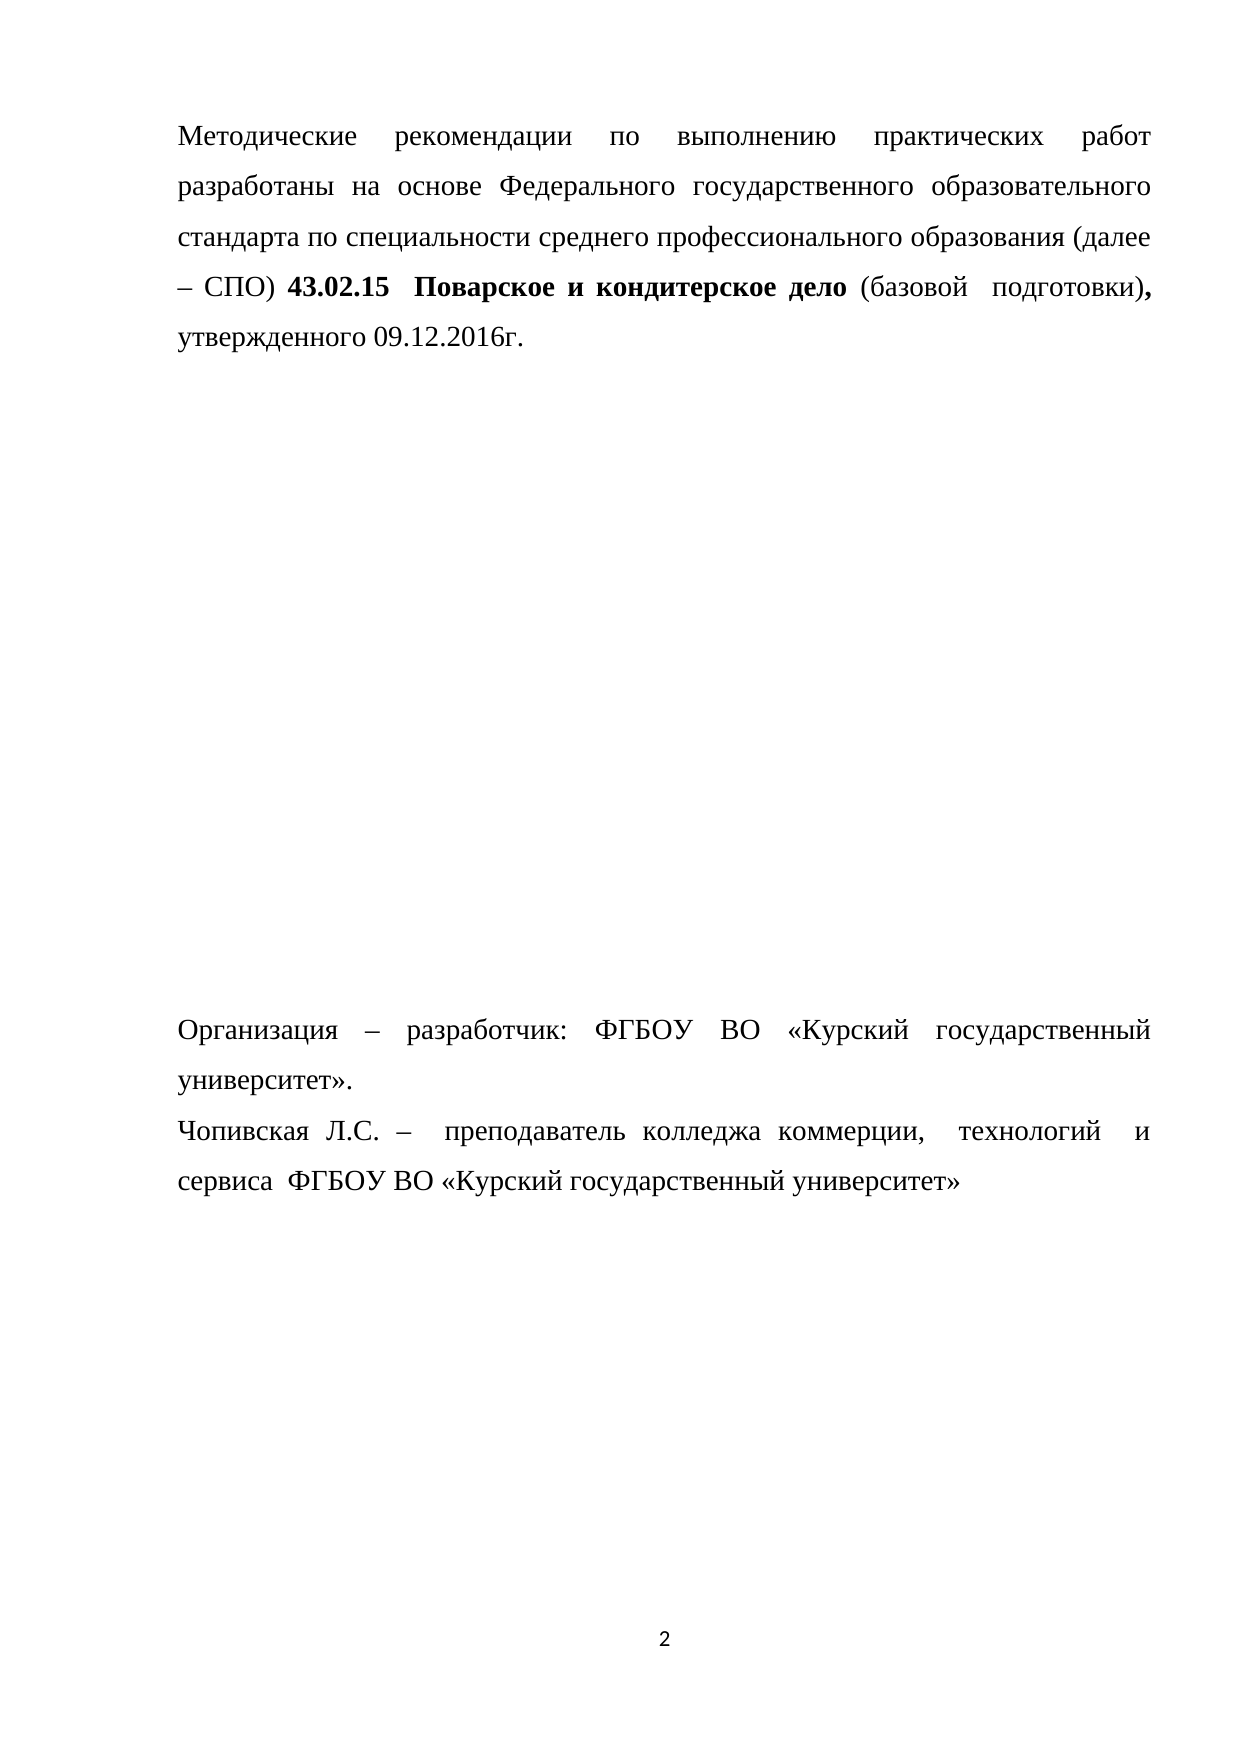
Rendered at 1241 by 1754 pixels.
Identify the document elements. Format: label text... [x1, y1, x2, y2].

text Чопивская Л.С. – преподаватель колледжа коммерции, технологий и сервиса ФГБОУ ВО «Курский государственный университет» [177, 1113, 1152, 1196]
text Методические рекомендации по выполнению практических работ разработаны на основе Федерального государственного образовательного стандарта по специальности среднего профессионального образования (далее – СПО) 43.02.15 Поварское и кондитерское дело (базовой подготовки), утвержденного 09.12.2016г. [177, 118, 1152, 353]
text Организация – разработчик: ФГБОУ ВО «Курский государственный университет». [177, 1012, 1152, 1096]
